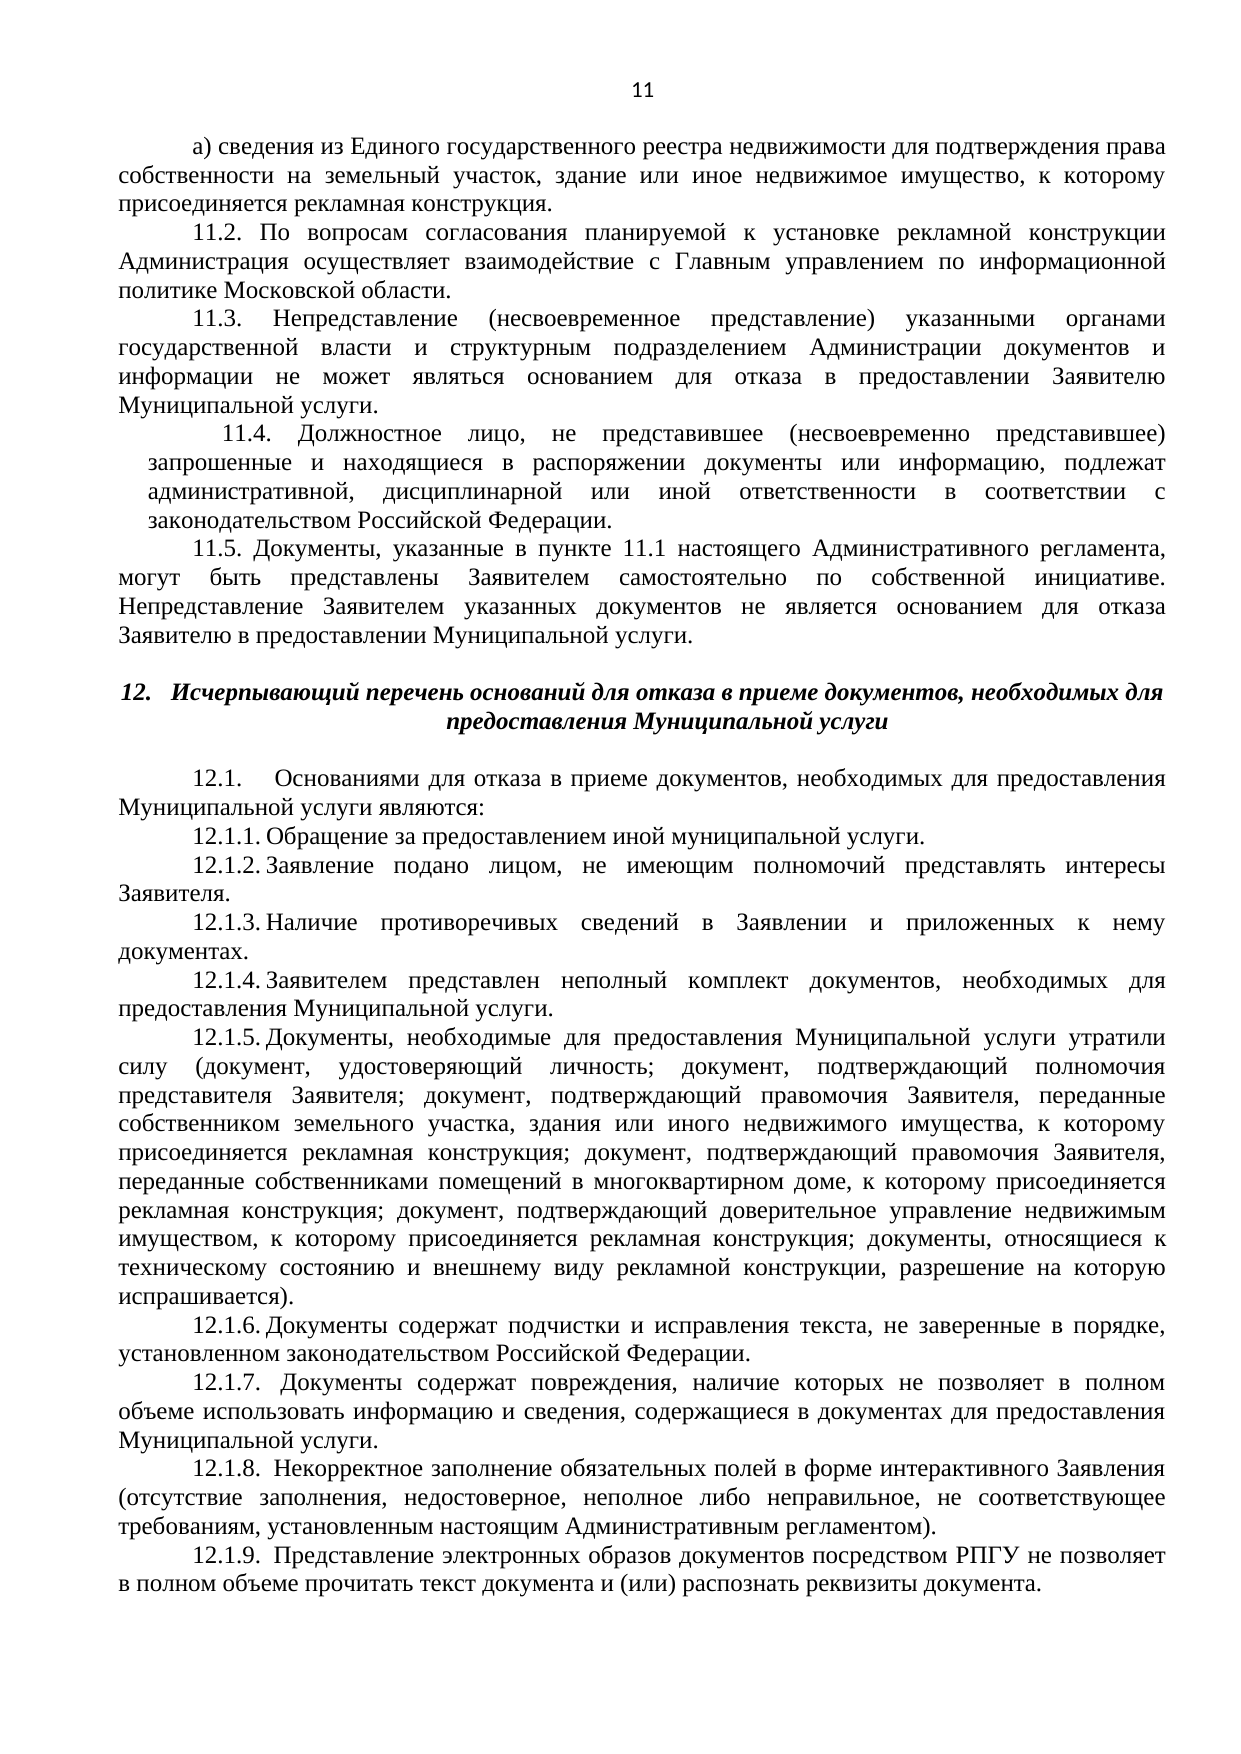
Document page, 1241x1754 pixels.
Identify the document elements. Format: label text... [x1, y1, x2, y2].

list Обращение за предоставлением иной муниципальной услуги. [118, 821, 1167, 850]
list Наличие противоречивых сведений в Заявлении и приложенных к нему документах. [118, 907, 1167, 965]
list Исчерпывающий перечень оснований для отказа в приеме документов, необходимых для предоставления Муниципальной услуги [118, 677, 1167, 735]
list Заявителем представлен неполный комплект документов, необходимых для предоставления Муниципальной услуги. [118, 965, 1167, 1022]
list Основаниями для отказа в приеме документов, необходимых для предоставления Муниципальной услуги являются: [118, 763, 1167, 821]
list Некорректное заполнение обязательных полей в форме интерактивного Заявления (отсутствие заполнения, недостоверное, неполное либо неправильное, не соответствующее требованиям, установленным настоящим Административным регламентом). [118, 1453, 1167, 1540]
list а) сведения из Единого государственного реестра недвижимости для подтверждения права собственности на земельный участок, здание или иное недвижимое имущество, к которому присоединяется рекламная конструкция. [118, 131, 1167, 217]
text 11.4. Должностное лицо, не представившее (несвоевременно представившее) запрошенные и находящиеся в распоряжении документы или информацию, подлежат административной, дисциплинарной или иной ответственности в соответствии с законодательством Российской Федерации. [148, 418, 1167, 533]
list 11.3. Непредставление (несвоевременное представление) указанными органами государственной власти и структурным подразделением Администрации документов и информации не может являться основанием для отказа в предоставлении Заявителю Муниципальной услуги. [118, 303, 1167, 418]
list Представление электронных образов документов посредством РПГУ не позволяет в полном объеме прочитать текст документа и (или) распознать реквизиты документа. [118, 1540, 1167, 1597]
list Документы, необходимые для предоставления Муниципальной услуги утратили силу (документ, удостоверяющий личность; документ, подтверждающий полномочия представителя Заявителя; документ, подтверждающий правомочия Заявителя, переданные собственником земельного участка, здания или иного недвижимого имущества, к которому присоединяется рекламная конструкция; документ, подтверждающий правомочия Заявителя, переданные собственниками помещений в многоквартирном доме, к которому присоединяется рекламная конструкция; документ, подтверждающий доверительное управление недвижимым имуществом, к которому присоединяется рекламная конструкция; документы, относящиеся к техническому состоянию и внешнему виду рекламной конструкции, разрешение на которую испрашивается). [118, 1022, 1167, 1310]
list Документы содержат повреждения, наличие которых не позволяет в полном объеме использовать информацию и сведения, содержащиеся в документах для предоставления Муниципальной услуги. [118, 1367, 1167, 1453]
list Заявление подано лицом, не имеющим полномочий представлять интересы Заявителя. [118, 850, 1167, 907]
list Документы содержат подчистки и исправления текста, не заверенные в порядке, установленном законодательством Российской Федерации. [118, 1310, 1167, 1367]
list 11.5. Документы, указанные в пункте 11.1 настоящего Административного регламента, могут быть представлены Заявителем самостоятельно по собственной инициативе. Непредставление Заявителем указанных документов не является основанием для отказа Заявителю в предоставлении Муниципальной услуги. [118, 533, 1167, 648]
list 11.2. По вопросам согласования планируемой к установке рекламной конструкции Администрация осуществляет взаимодействие с Главным управлением по информационной политике Московской области. [118, 217, 1167, 303]
